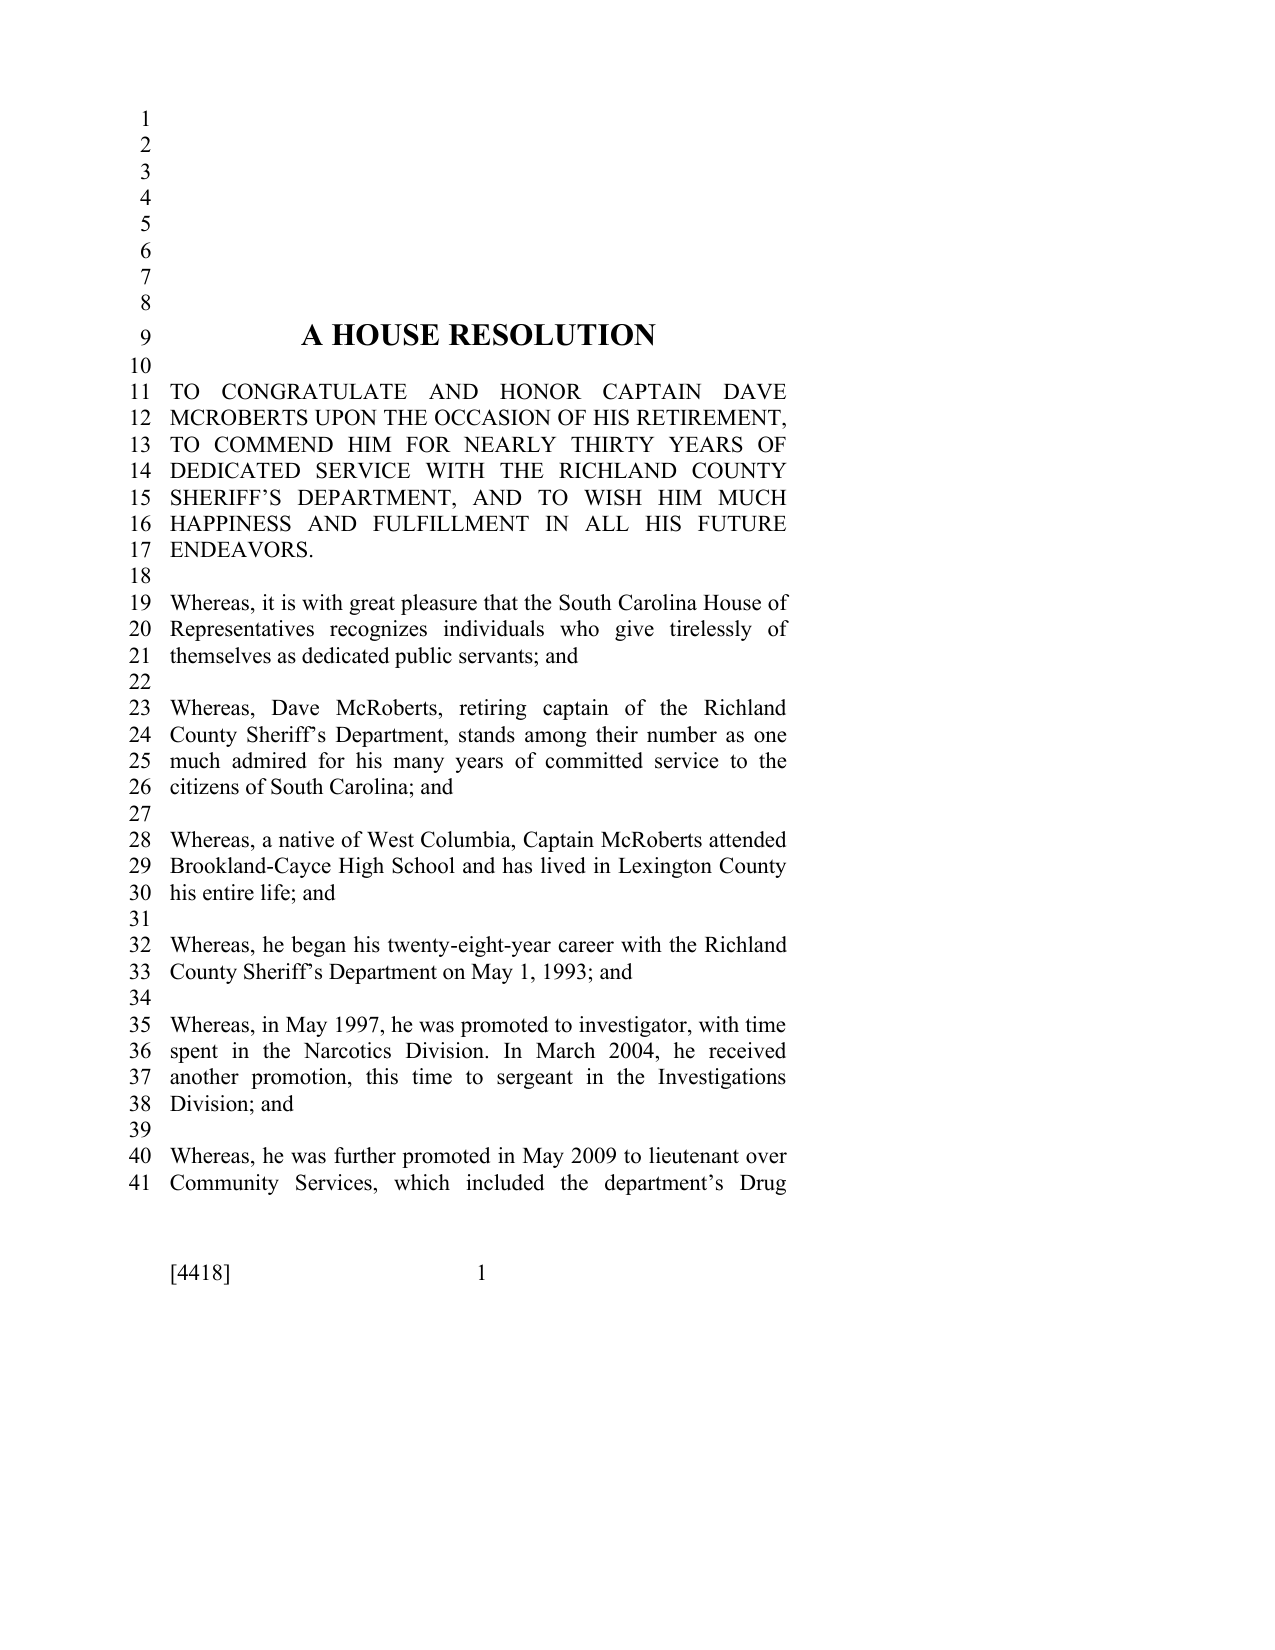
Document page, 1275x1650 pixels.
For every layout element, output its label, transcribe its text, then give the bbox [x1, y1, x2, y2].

text Whereas, it is with great pleasure that the South Carolina House of Representatives recognizes individuals who give tirelessly of themselves as dedicated public servants; and [169, 589, 787, 668]
text Whereas, a native of West Columbia, Captain McRoberts attended Brookland-Cayce High School and has lived in Lexington County his entire life; and [169, 826, 787, 905]
text Whereas, in May 1997, he was promoted to investigator, with time spent in the Narcotics Division. In March 2004, he received another promotion, this time to sergeant in the Investigations Division; and [169, 1011, 787, 1116]
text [169, 1142, 787, 1195]
text TO CONGRATULATE AND HONOR CAPTAIN DAVE MCROBERTS UPON THE OCCASION OF HIS RETIREMENT, TO COMMEND HIM FOR NEARLY THIRTY YEARS OF DEDICATED SERVICE WITH THE RICHLAND COUNTY SHERIFF’S DEPARTMENT, AND TO WISH HIM MUCH HAPPINESS AND FULFILLMENT IN ALL HIS FUTURE ENDEAVORS. [169, 378, 787, 563]
text Whereas, he began his twenty-eight-year career with the Richland County Sheriff’s Department on May 1, 1993; and [169, 932, 787, 984]
text Whereas, Dave McRoberts, retiring captain of the Richland County Sheriff’s Department, stands among their number as one much admired for his many years of committed service to the citizens of South Carolina; and [169, 694, 787, 800]
text A HOUSE RESOLUTION [169, 316, 787, 352]
